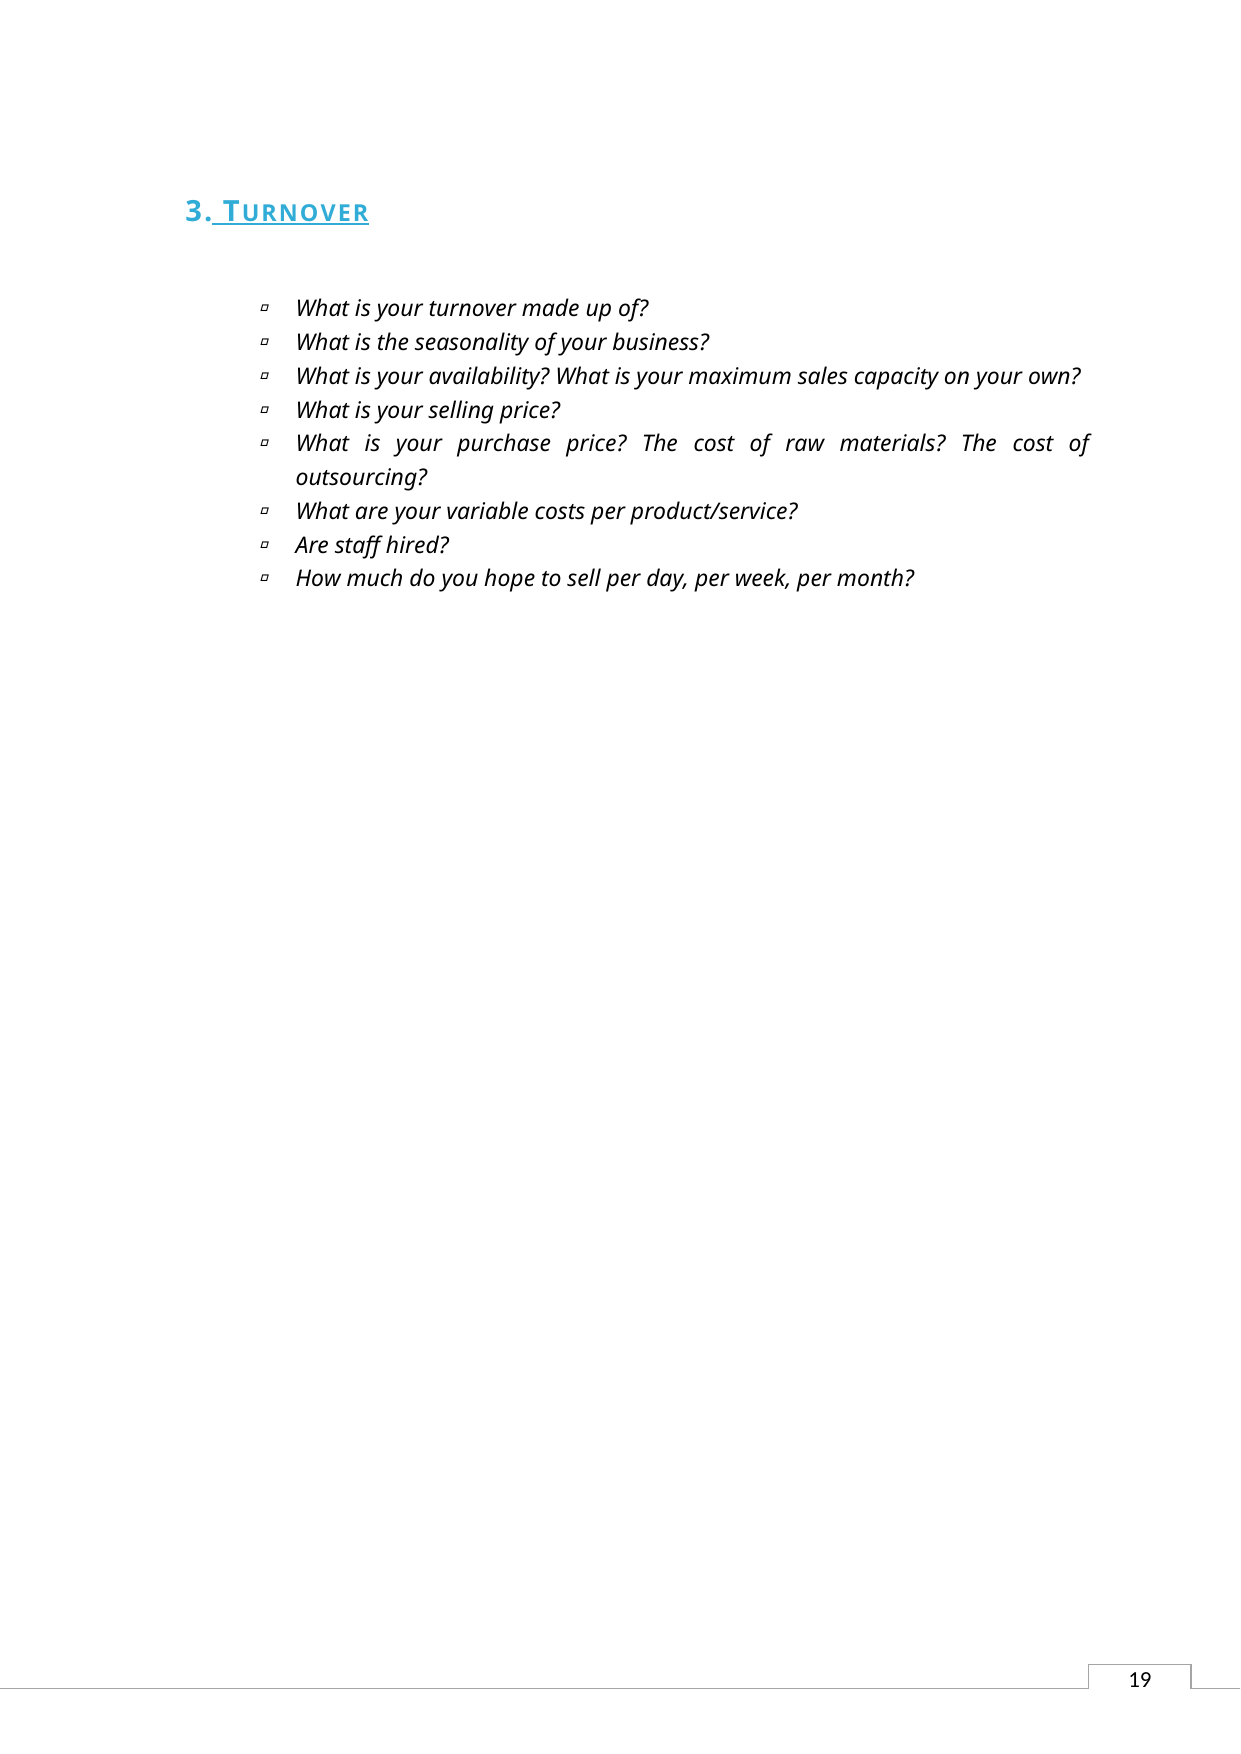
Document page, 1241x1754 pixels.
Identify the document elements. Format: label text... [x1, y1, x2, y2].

list What is the seasonality of your business? [258, 326, 1093, 357]
list What are your variable costs per product/service? [258, 495, 1093, 526]
list What is your selling price? [258, 394, 1093, 425]
list What is your purchase price? The cost of raw materials? The cost of outsourcing? [258, 427, 1093, 492]
list How much do you hope to sell per day, per week, per month? [258, 562, 1093, 594]
list Are staff hired? [258, 529, 1093, 560]
list What is your turnover made up of? [258, 292, 1093, 324]
list What is your availability? What is your maximum sales capacity on your own? [258, 360, 1093, 391]
list Turnover [185, 190, 1093, 229]
